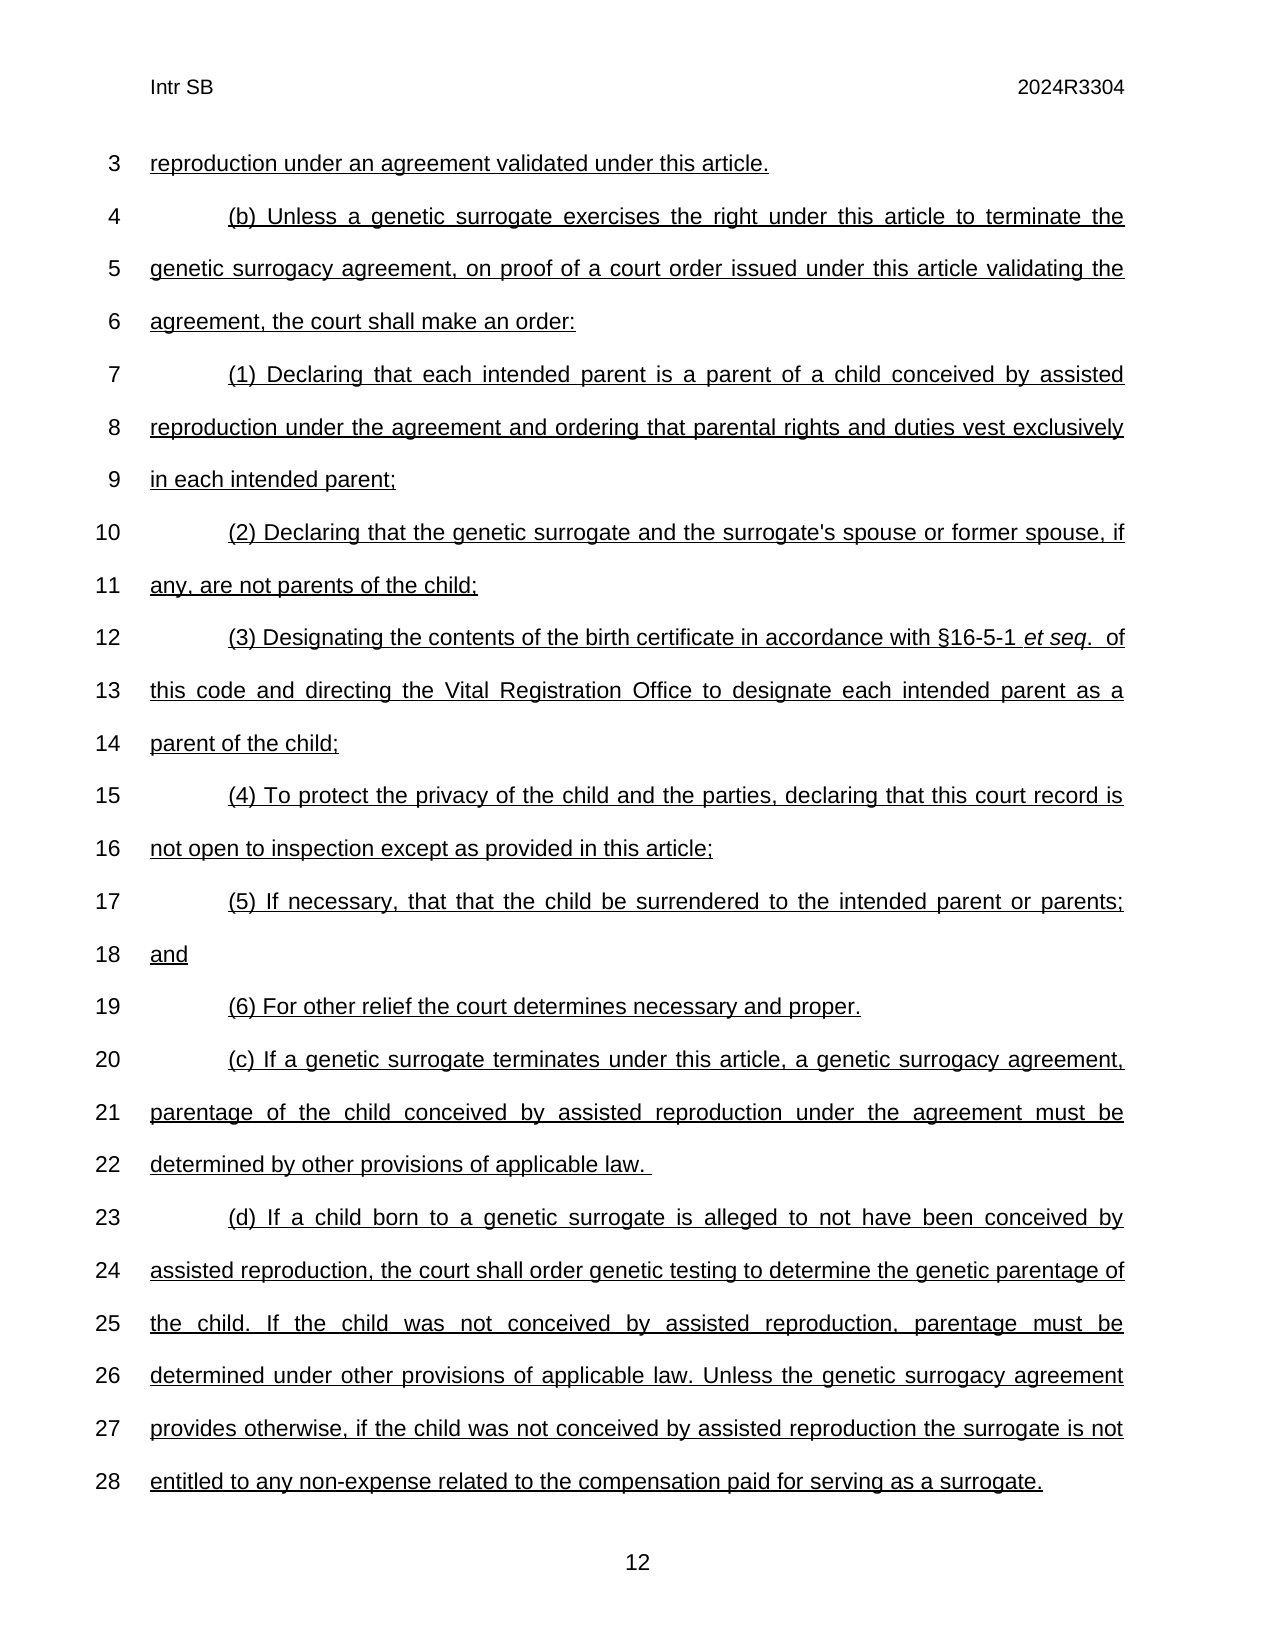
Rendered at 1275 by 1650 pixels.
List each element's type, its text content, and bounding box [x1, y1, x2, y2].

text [150, 150, 1125, 176]
text (1) Declaring that each intended parent is a parent of a child conceived by assisted reproduction under the agreement and ordering that parental rights and duties vest exclusively in each intended parent; [150, 361, 1125, 493]
text (c) If a genetic surrogate terminates under this article, a genetic surrogacy agreement, parentage of the child conceived by assisted reproduction under the agreement must be determined by other provisions of applicable law. [150, 1046, 1125, 1178]
text (d) If a child born to a genetic surrogate is alleged to not have been conceived by assisted reproduction, the court shall order genetic testing to determine the genetic parentage of the child. If the child was not conceived by assisted reproduction, parentage must be determined under other provisions of applicable law. Unless the genetic surrogacy agreement provides otherwise, if the child was not conceived by assisted reproduction the surrogate is not entitled to any non-expense related to the compensation paid for serving as a surrogate. [150, 1281, 1125, 1494]
text (4) To protect the privacy of the child and the parties, declaring that this court record is not open to inspection except as provided in this article; [150, 782, 1125, 862]
text (5) If necessary, that that the child be surrendered to the intended parent or parents; and [150, 888, 1125, 967]
text (3) Designating the contents of the birth certificate in accordance with §16-5-1 et seq. of this code and directing the Vital Registration Office to designate each intended parent as a parent of the child; [150, 624, 1125, 756]
text (6) For other relief the court determines necessary and proper. [150, 993, 1125, 1020]
text (b) Unless a genetic surrogate exercises the right under this article to terminate the genetic surrogacy agreement, on proof of a court order issued under this article validating the agreement, the court shall make an order: [150, 279, 1125, 334]
text (2) Declaring that the genetic surrogate and the surrogate's spouse or former spouse, if any, are not parents of the child; [150, 519, 1125, 598]
text (b) Unless a genetic surrogate exercises the right under this article to terminate the genetic surrogacy agreement, on proof of a court order issued under this article validating the agreement, the court shall make an order: [150, 203, 1125, 278]
text (d) If a child born to a genetic surrogate is alleged to not have been conceived by assisted reproduction, the court shall order genetic testing to determine the genetic parentage of the child. If the child was not conceived by assisted reproduction, parentage must be determined under other provisions of applicable law. Unless the genetic surrogacy agreement provides otherwise, if the child was not conceived by assisted reproduction the surrogate is not entitled to any non-expense related to the compensation paid for serving as a surrogate. [150, 1204, 1125, 1280]
